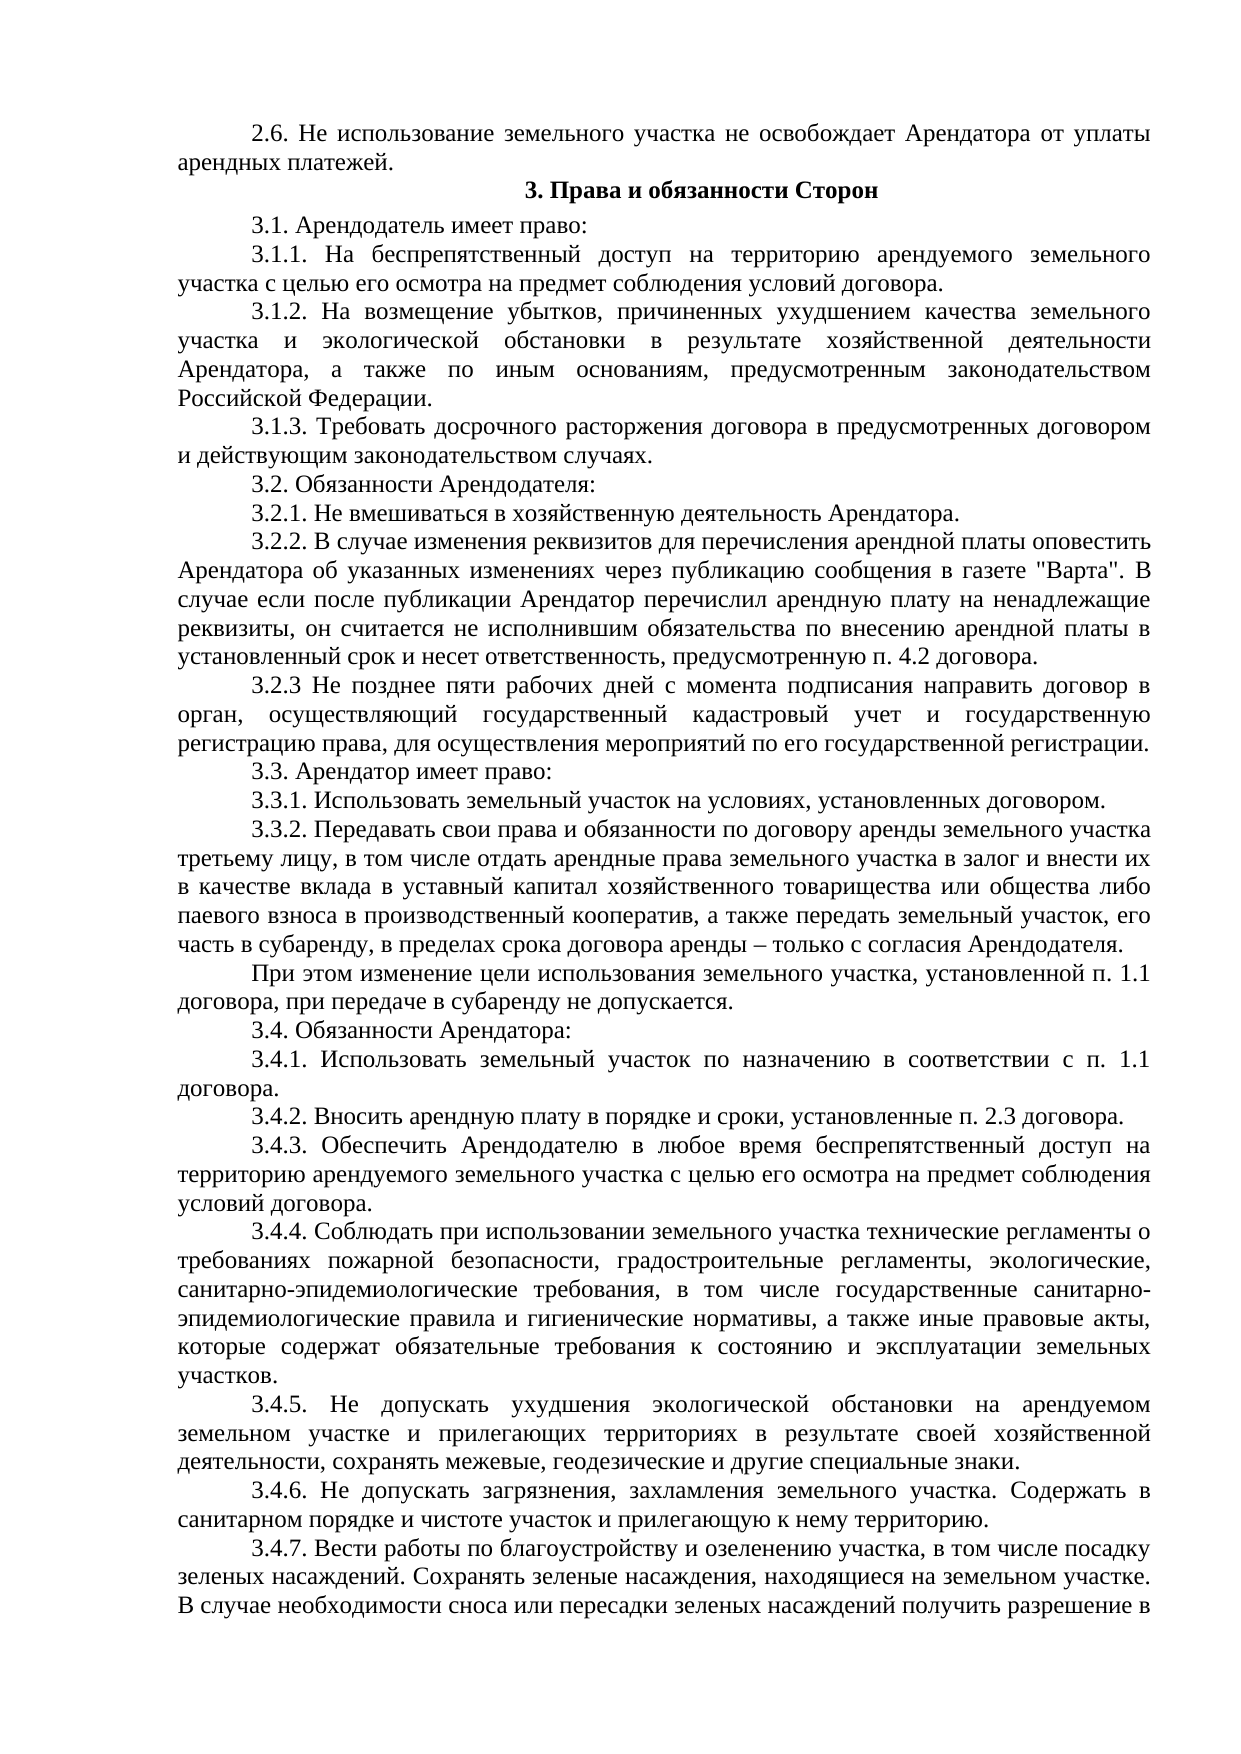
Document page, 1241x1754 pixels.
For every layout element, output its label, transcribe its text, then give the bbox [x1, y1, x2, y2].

text 3.3.1. Использовать земельный участок на условиях, установленных договором. [177, 785, 1152, 814]
text 3.1. Арендодатель имеет право: [177, 210, 1152, 239]
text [177, 1533, 1152, 1619]
text 3.1.1. На беспрепятственный доступ на территорию арендуемого земельного участка с целью его осмотра на предмет соблюдения условий договора. [177, 239, 1152, 296]
text 3.4. Обязанности Арендатора: [177, 1015, 1152, 1044]
text 3.1.2. На возмещение убытков, причиненных ухудшением качества земельного участка и экологической обстановки в результате хозяйственной деятельности Арендатора, а также по иным основаниям, предусмотренным законодательством Российской Федерации. [177, 296, 1152, 411]
text 3.2.2. В случае изменения реквизитов для перечисления арендной платы оповестить Арендатора об указанных изменениях через публикацию сообщения в газете "Варта". В случае если после публикации Арендатор перечислил арендную плату на ненадлежащие реквизиты, он считается не исполнившим обязательства по внесению арендной платы в установленный срок и несет ответственность, предусмотренную п. 4.2 договора. [177, 526, 1152, 670]
text 3.2. Обязанности Арендодателя: [177, 469, 1152, 498]
text 3.4.2. Вносить арендную плату в порядке и сроки, установленные п. 2.3 договора. [177, 1101, 1152, 1130]
text 2.6. Не использование земельного участка не освобождает Арендатора от уплаты арендных платежей. [177, 118, 1152, 176]
text 3.3. Арендатор имеет право: [177, 756, 1152, 785]
text 3.4.4. Соблюдать при использовании земельного участка технические регламенты о требованиях пожарной безопасности, градостроительные регламенты, экологические, санитарно-эпидемиологические требования, в том числе государственные санитарно-эпидемиологические правила и гигиенические нормативы, а также иные правовые акты, которые содержат обязательные требования к состоянию и эксплуатации земельных участков. [177, 1216, 1152, 1389]
text 3. Права и обязанности Сторон [177, 176, 1152, 204]
text 3.2.3 Не позднее пяти рабочих дней с момента подписания направить договор в орган, осуществляющий государственный кадастровый учет и государственную регистрацию права, для осуществления мероприятий по его государственной регистрации. [177, 670, 1152, 756]
text При этом изменение цели использования земельного участка, установленной п. 1.1 договора, при передаче в субаренду не допускается. [177, 958, 1152, 1015]
text 3.4.1. Использовать земельный участок по назначению в соответствии с п. 1.1 договора. [177, 1044, 1152, 1101]
text 3.1.3. Требовать досрочного расторжения договора в предусмотренных договором и действующим законодательством случаях. [177, 411, 1152, 469]
text 3.3.2. Передавать свои права и обязанности по договору аренды земельного участка третьему лицу, в том числе отдать арендные права земельного участка в залог и внести их в качестве вклада в уставный капитал хозяйственного товарищества или общества либо паевого взноса в производственный кооператив, а также передать земельный участок, его часть в субаренду, в пределах срока договора аренды – только с согласия Арендодателя. [177, 814, 1152, 958]
text 3.2.1. Не вмешиваться в хозяйственную деятельность Арендатора. [177, 498, 1152, 526]
text 3.4.6. Не допускать загрязнения, захламления земельного участка. Содержать в санитарном порядке и чистоте участок и прилегающую к нему территорию. [177, 1475, 1152, 1533]
text 3.4.3. Обеспечить Арендодателю в любое время беспрепятственный доступ на территорию арендуемого земельного участка с целью его осмотра на предмет соблюдения условий договора. [177, 1130, 1152, 1216]
text 3.4.5. Не допускать ухудшения экологической обстановки на арендуемом земельном участке и прилегающих территориях в результате своей хозяйственной деятельности, сохранять межевые, геодезические и другие специальные знаки. [177, 1389, 1152, 1475]
